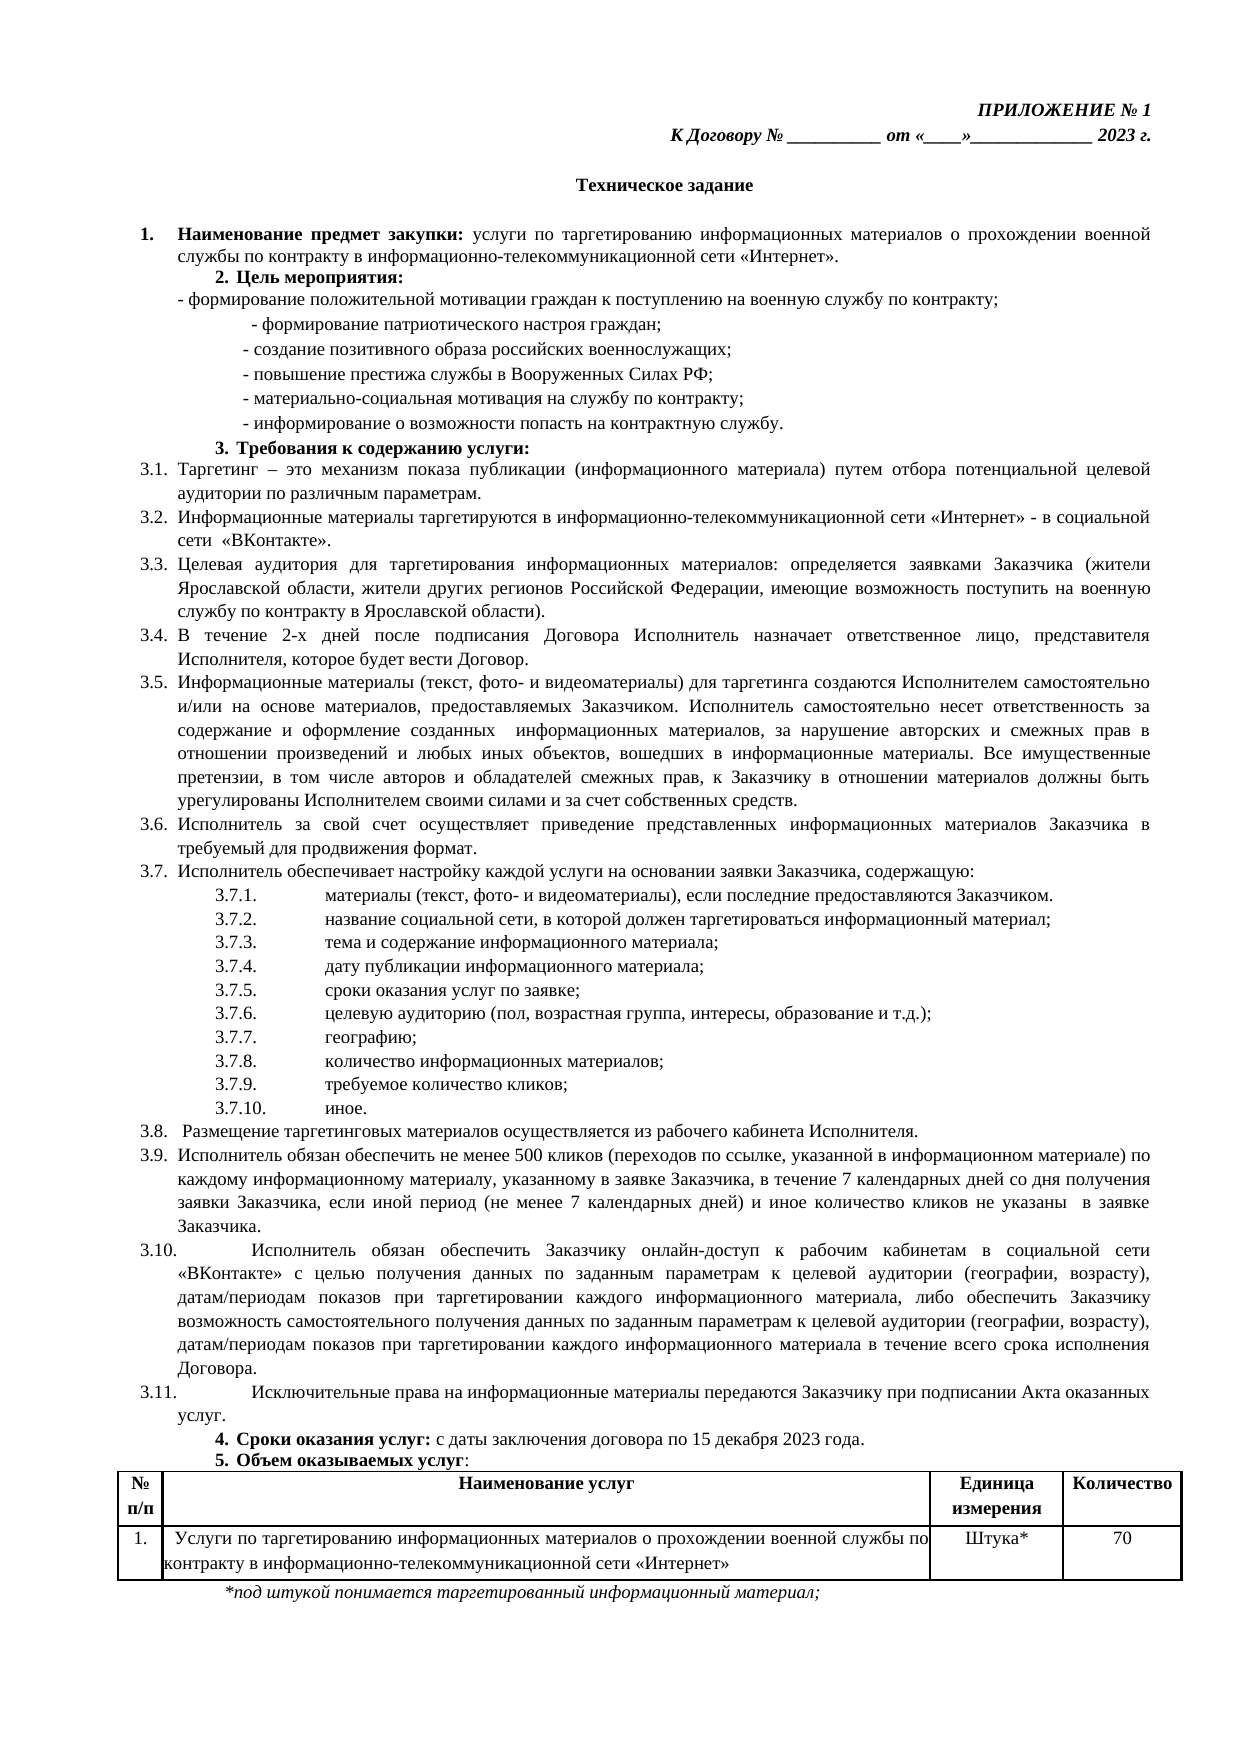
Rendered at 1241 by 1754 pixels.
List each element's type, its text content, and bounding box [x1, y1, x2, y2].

list дату публикации информационного материала; [177, 955, 1152, 976]
list Исполнитель обязан обеспечить не менее 500 кликов (переходов по ссылке, указанной в информационном материале) по каждому информационному материалу, указанному в заявке Заказчика, в течение 7 календарных дней со дня получения заявки Заказчика, если иной период (не менее 7 календарных дней) и иное количество кликов не указаны в заявке Заказчика. [140, 1144, 1152, 1237]
table_cell 70 [1064, 1527, 1180, 1578]
text - материально-социальная мотивация на службу по контракту; [177, 387, 1152, 409]
list Целевая аудитория для таргетирования информационных материалов: определяется заявками Заказчика (жители Ярославской области, жители других регионов Российской Федерации, имеющие возможность поступить на военную службу по контракту в Ярославской области). [140, 553, 1152, 622]
list Информационные материалы (текст, фото- и видеоматериалы) для таргетинга создаются Исполнителем самостоятельно и/или на основе материалов, предоставляемых Заказчиком. Исполнитель самостоятельно несет ответственность за содержание и оформление созданных информационных материалов, за нарушение авторских и смежных прав в отношении произведений и любых иных объектов, вошедших в информационные материалы. Все имущественные претензии, в том числе авторов и обладателей смежных прав, к Заказчику в отношении материалов должны быть урегулированы Исполнителем своими силами и за счет собственных средств. [140, 671, 1152, 811]
table_cell Штука* [931, 1527, 1062, 1578]
list тема и содержание информационного материала; [177, 931, 1152, 953]
list Объем оказываемых услуг: [177, 1449, 1152, 1471]
list материалы (текст, фото- и видеоматериалы), если последние предоставляются Заказчиком. [177, 884, 1152, 906]
list Исполнитель обеспечивает настройку каждой услуги на основании заявки Заказчика, содержащую: [140, 860, 1152, 882]
list Исполнитель обязан обеспечить Заказчику онлайн-доступ к рабочим кабинетам в социальной сети «ВКонтакте» с целью получения данных по заданным параметрам к целевой аудитории (географии, возрасту), датам/периодам показов при таргетировании каждого информационного материала, либо обеспечить Заказчику возможность самостоятельного получения данных по заданным параметрам к целевой аудитории (географии, возрасту), датам/периодам показов при таргетировании каждого информационного материала в течение всего срока исполнения Договора. [140, 1239, 1152, 1378]
table_header Единица измерения [931, 1472, 1062, 1525]
list Наименование предмет закупки: услуги по таргетированию информационных материалов о прохождении военной службы по контракту в информационно-телекоммуникационной сети «Интернет». [140, 223, 1152, 266]
list название социальной сети, в которой должен таргетироваться информационный материал; [177, 908, 1152, 929]
text *под штукой понимается таргетированный информационный материал; [177, 1581, 1152, 1602]
list - формирование положительной мотивации граждан к поступлению на военную службу по контракту; [177, 288, 1152, 309]
text Техническое задание [177, 174, 1152, 195]
table_header № п/п [119, 1472, 161, 1525]
list иное. [177, 1097, 1152, 1118]
text ПРИЛОЖЕНИЕ № 1 [177, 99, 1152, 121]
list количество информационных материалов; [177, 1049, 1152, 1071]
text К Договору № __________ от «____»_____________ 2023 г. [177, 124, 1152, 146]
list Исполнитель за свой счет осуществляет приведение представленных информационных материалов Заказчика в требуемый для продвижения формат. [140, 813, 1152, 858]
list сроки оказания услуг по заявке; [177, 978, 1152, 1000]
text - информирование о возможности попасть на контрактную службу. [177, 412, 1152, 433]
list Требования к содержанию услуги: [177, 437, 1152, 458]
list Цель мероприятия: [177, 266, 1152, 288]
table_cell Услуги по таргетированию информационных материалов о прохождении военной службы по контракту в информационно-телекоммуникационной сети «Интернет» [164, 1527, 929, 1578]
table_cell 1. [119, 1527, 161, 1578]
list Исключительные права на информационные материалы передаются Заказчику при подписании Акта оказанных услуг. [140, 1381, 1152, 1426]
list Таргетинг – это механизм показа публикации (информационного материала) путем отбора потенциальной целевой аудитории по различным параметрам. [140, 458, 1152, 503]
list В течение 2-х дней после подписания Договора Исполнитель назначает ответственное лицо, представителя Исполнителя, которое будет вести Договор. [140, 624, 1152, 669]
list требуемое количество кликов; [177, 1073, 1152, 1095]
list географию; [177, 1026, 1152, 1047]
list Размещение таргетинговых материалов осуществляется из рабочего кабинета Исполнителя. [140, 1120, 1152, 1142]
list целевую аудиторию (пол, возрастная группа, интересы, образование и т.д.); [177, 1002, 1152, 1024]
text - создание позитивного образа российских военнослужащих; [177, 338, 1152, 359]
list Сроки оказания услуг: с даты заключения договора по 15 декабря 2023 года. [177, 1428, 1152, 1449]
table_header Количество [1064, 1472, 1180, 1525]
list Информационные материалы таргетируются в информационно-телекоммуникационной сети «Интернет» - в социальной сети «ВКонтакте». [140, 506, 1152, 551]
text - повышение престижа службы в Вооруженных Силах РФ; [177, 362, 1152, 384]
text - формирование патриотического настроя граждан; [177, 313, 1152, 334]
table_header Наименование услуг [164, 1472, 929, 1525]
